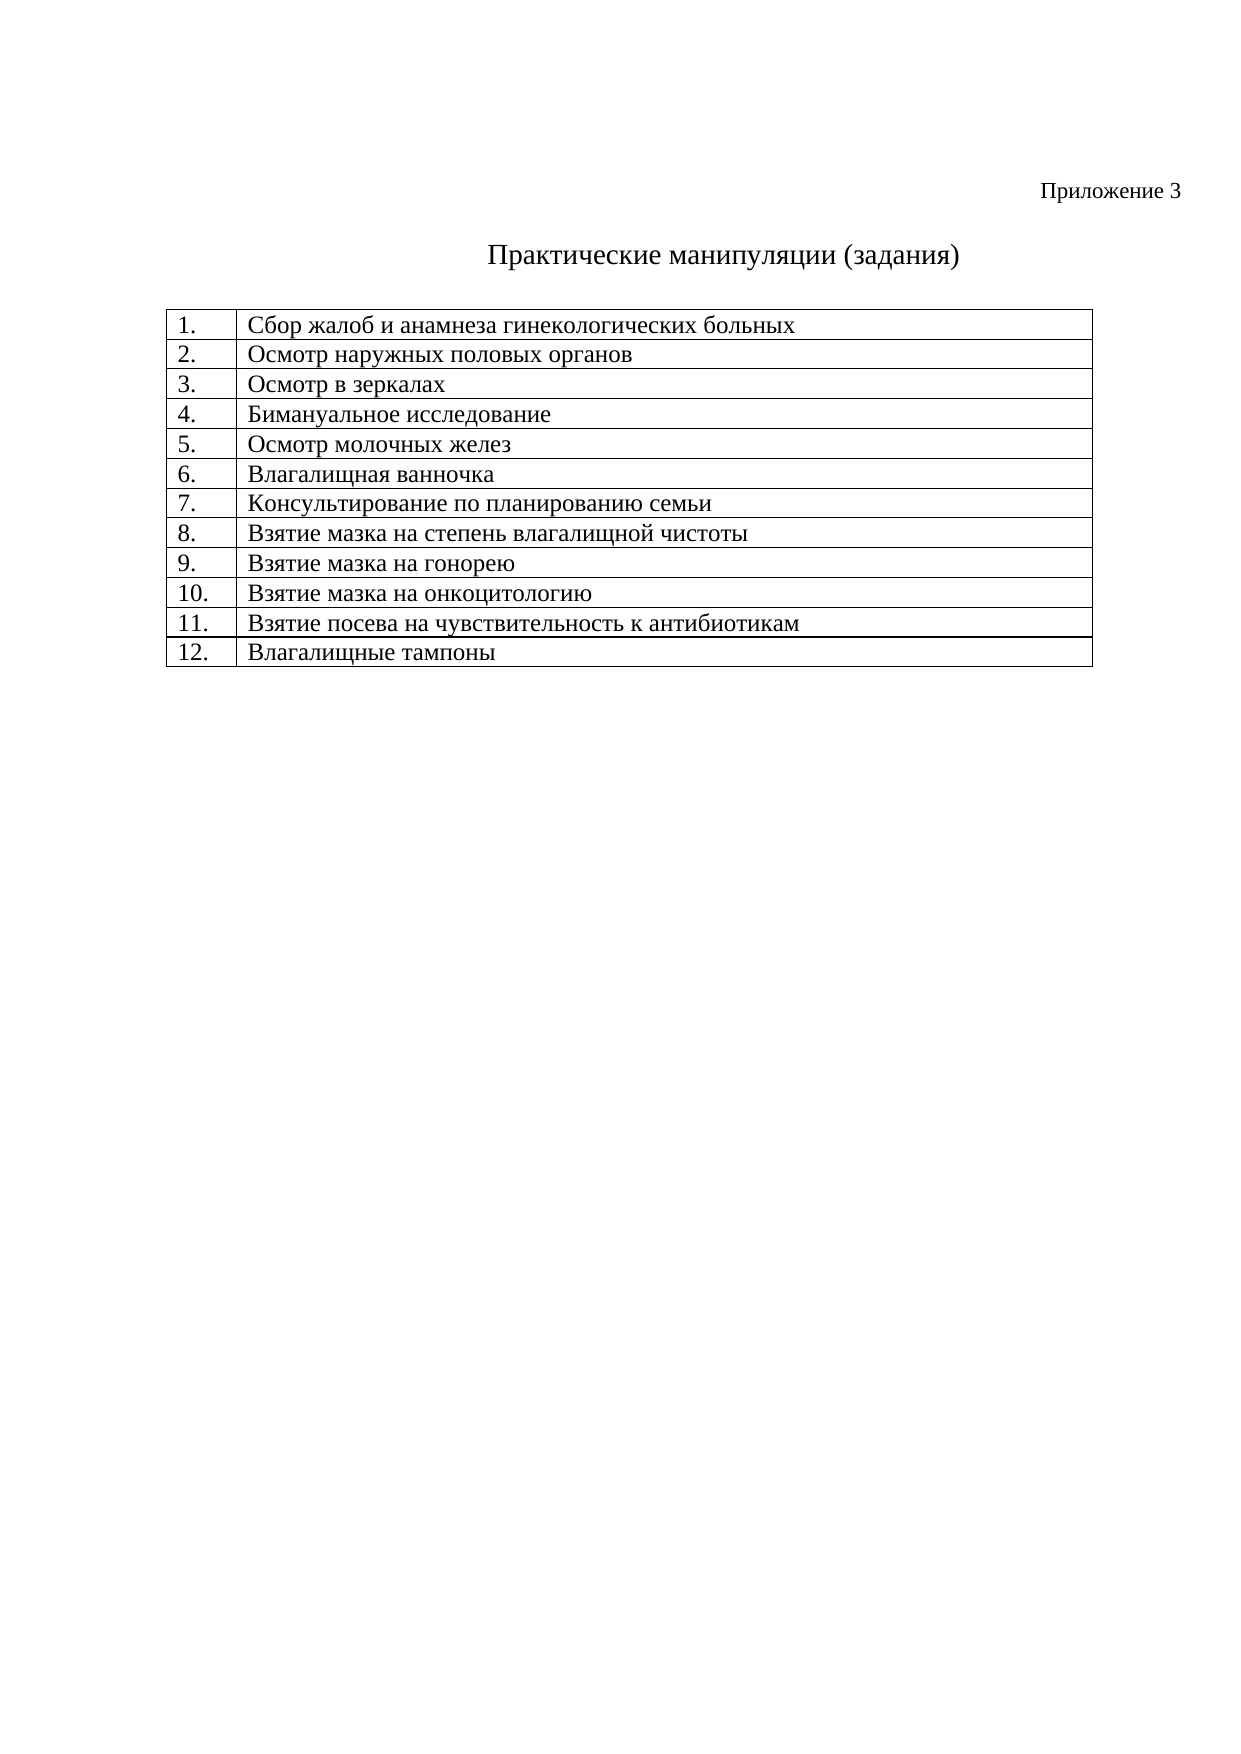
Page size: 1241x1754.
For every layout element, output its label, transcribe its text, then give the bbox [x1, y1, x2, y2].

table_cell Бимануальное исследование [237, 399, 1092, 428]
table_cell 3. [167, 369, 236, 398]
table_cell 7. [167, 489, 236, 517]
table_cell Осмотр в зеркалах [237, 369, 1092, 398]
table_cell Взятие посева на чувствительность к антибиотикам [237, 608, 1092, 636]
table_cell 10. [167, 578, 236, 607]
table_cell Осмотр наружных половых органов [237, 340, 1092, 368]
table_cell 8. [167, 518, 236, 547]
table_cell Взятие мазка на онкоцитологию [237, 578, 1092, 607]
table_cell Осмотр молочных желез [237, 429, 1092, 458]
table_cell 2. [167, 340, 236, 368]
table_cell Влагалищные тампоны [237, 638, 1092, 666]
table_cell Взятие мазка на степень влагалищной чистоты [237, 518, 1092, 547]
table_cell Консультирование по планированию семьи [237, 489, 1092, 517]
table_cell 9. [167, 548, 236, 577]
table_cell 11. [167, 608, 236, 636]
table_header Сбор жалоб и анамнеза гинекологических больных [237, 310, 1092, 338]
text Практические манипуляции (задания) [177, 237, 1181, 271]
table_cell 6. [167, 459, 236, 487]
table_cell 4. [167, 399, 236, 428]
table_cell Влагалищная ванночка [237, 459, 1092, 487]
table_cell 5. [167, 429, 236, 458]
table_cell Взятие мазка на гонорею [237, 548, 1092, 577]
table_header 1. [167, 310, 236, 338]
text Приложение 3 [177, 177, 1181, 203]
table_cell 12. [167, 638, 236, 666]
